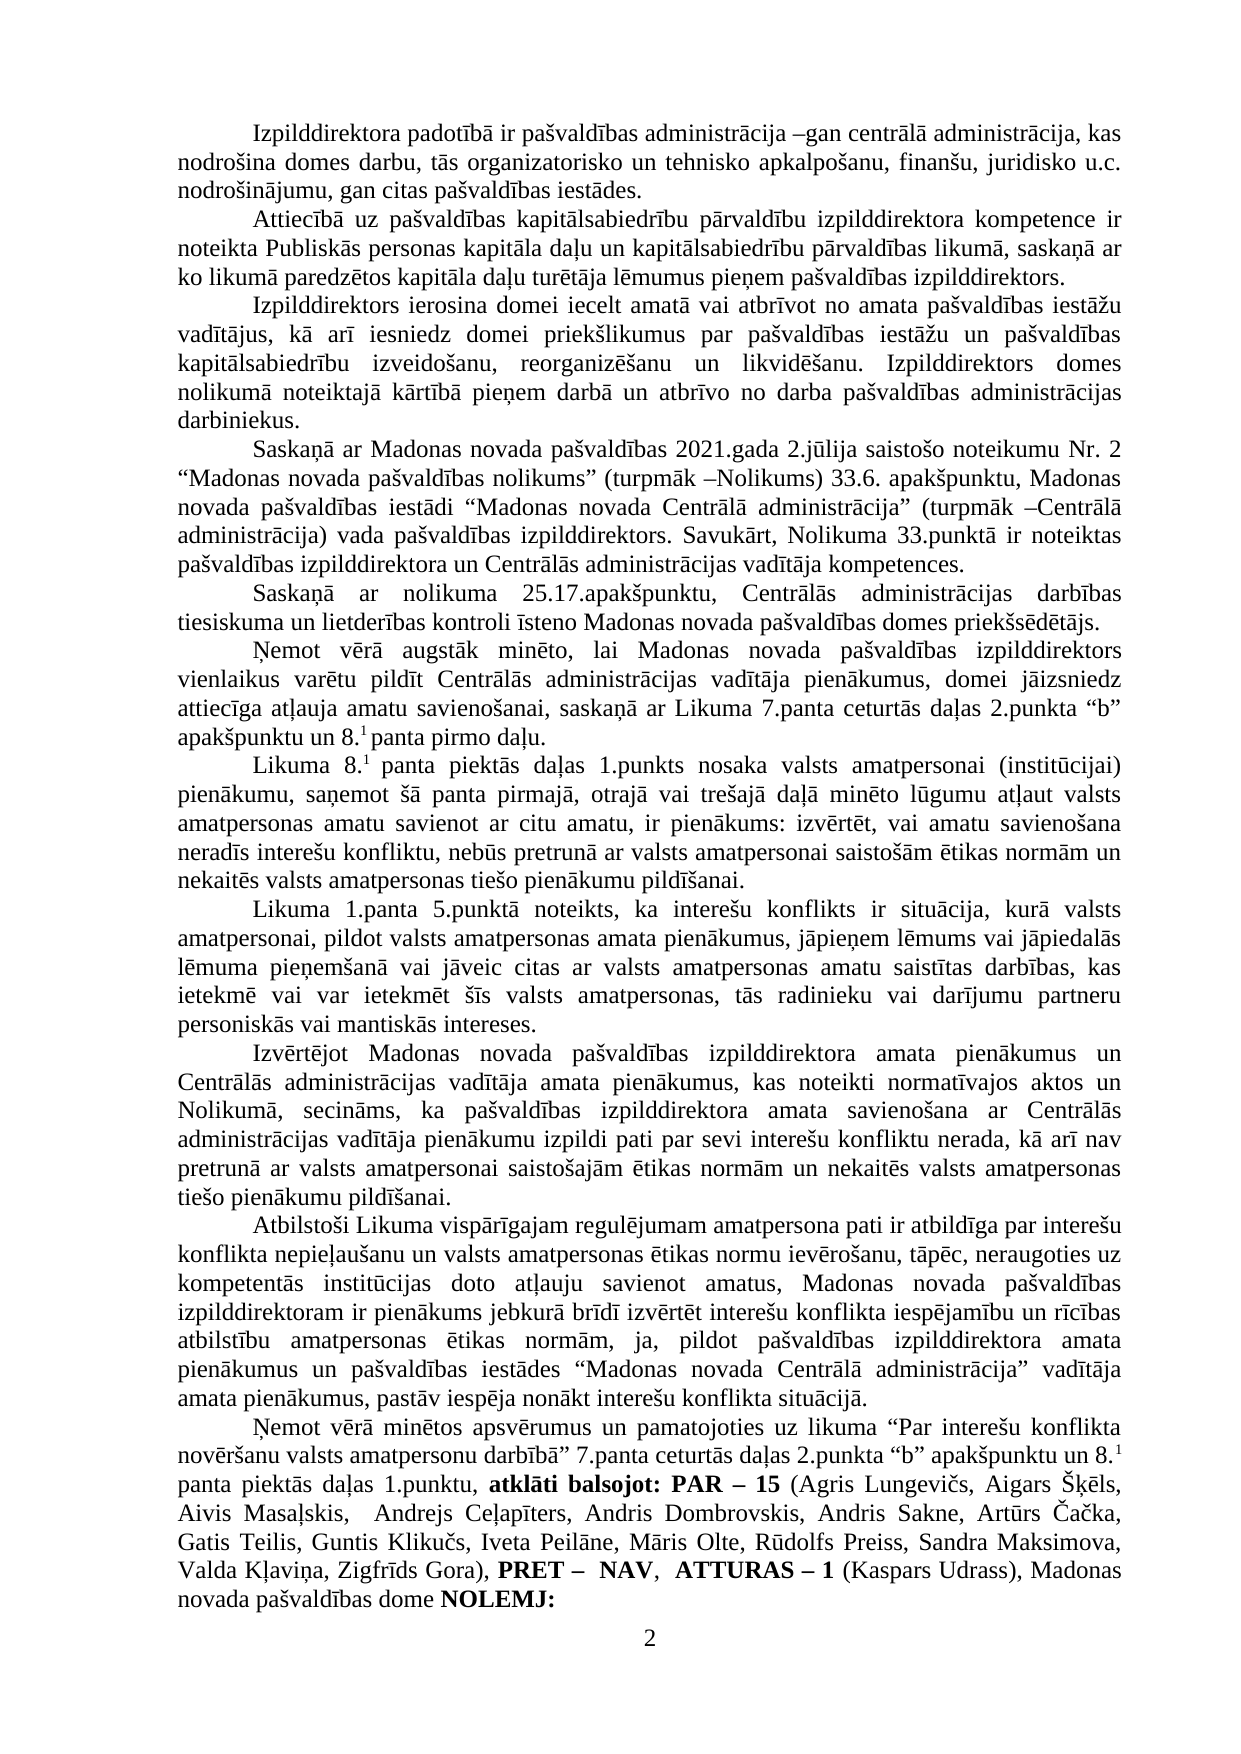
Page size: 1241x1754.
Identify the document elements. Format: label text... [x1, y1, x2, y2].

text Izvērtējot Madonas novada pašvaldības izpilddirektora amata pienākumus un Centrālās administrācijas vadītāja amata pienākumus, kas noteikti normatīvajos aktos un Nolikumā, secināms, ka pašvaldības izpilddirektora amata savienošana ar Centrālās administrācijas vadītāja pienākumu izpildi pati par sevi interešu konfliktu nerada, kā arī nav pretrunā ar valsts amatpersonai saistošajām ētikas normām un nekaitēs valsts amatpersonas tiešo pienākumu pildīšanai. [177, 1038, 1122, 1211]
text Ņemot vērā augstāk minēto, lai Madonas novada pašvaldības izpilddirektors vienlaikus varētu pildīt Centrālās administrācijas vadītāja pienākumus, domei jāizsniedz attiecīga atļauja amatu savienošanai, saskaņā ar Likuma 7.panta ceturtās daļas 2.punkta “b” apakšpunktu un 8.1 panta pirmo daļu. [177, 636, 1122, 751]
text Saskaņā ar Madonas novada pašvaldības 2021.gada 2.jūlija saistošo noteikumu Nr. 2 “Madonas novada pašvaldības nolikums” (turpmāk –Nolikums) 33.6. apakšpunktu, Madonas novada pašvaldības iestādi “Madonas novada Centrālā administrācija” (turpmāk –Centrālā administrācija) vada pašvaldības izpilddirektors. Savukārt, Nolikuma 33.punktā ir noteiktas pašvaldības izpilddirektora un Centrālās administrācijas vadītāja kompetences. [177, 434, 1122, 578]
text Attiecībā uz pašvaldības kapitālsabiedrību pārvaldību izpilddirektora kompetence ir noteikta Publiskās personas kapitāla daļu un kapitālsabiedrību pārvaldības likumā, saskaņā ar ko likumā paredzētos kapitāla daļu turētāja lēmumus pieņem pašvaldības izpilddirektors. [177, 204, 1122, 291]
text Izpilddirektors ierosina domei iecelt amatā vai atbrīvot no amata pašvaldības iestāžu vadītājus, kā arī iesniedz domei priekšlikumus par pašvaldības iestāžu un pašvaldības kapitālsabiedrību izveidošanu, reorganizēšanu un likvidēšanu. Izpilddirektors domes nolikumā noteiktajā kārtībā pieņem darbā un atbrīvo no darba pašvaldības administrācijas darbiniekus. [177, 291, 1122, 434]
text Ņemot vērā minētos apsvērumus un pamatojoties uz likuma “Par interešu konflikta novēršanu valsts amatpersonu darbībā” 7.panta ceturtās daļas 2.punkta “b” apakšpunktu un 8.1 panta piektās daļas 1.punktu, atklāti balsojot: PAR – 15 (Agris Lungevičs, Aigars Šķēls, Aivis Masaļskis, Andrejs Ceļapīters, Andris Dombrovskis, Andris Sakne, Artūrs Čačka, Gatis Teilis, Guntis Klikučs, Iveta Peilāne, Māris Olte, Rūdolfs Preiss, Sandra Maksimova, Valda Kļaviņa, Zigfrīds Gora), PRET – NAV, ATTURAS – 1 (Kaspars Udrass), Madonas novada pašvaldības dome NOLEMJ: [177, 1412, 1122, 1613]
text Saskaņā ar nolikuma 25.17.apakšpunktu, Centrālās administrācijas darbības tiesiskuma un lietderības kontroli īsteno Madonas novada pašvaldības domes priekšsēdētājs. [177, 578, 1122, 636]
text Izpilddirektora padotībā ir pašvaldības administrācija –gan centrālā administrācija, kas nodrošina domes darbu, tās organizatorisko un tehnisko apkalpošanu, finanšu, juridisko u.c. nodrošinājumu, gan citas pašvaldības iestādes. [177, 118, 1122, 204]
text Atbilstoši Likuma vispārīgajam regulējumam amatpersona pati ir atbildīga par interešu konflikta nepieļaušanu un valsts amatpersonas ētikas normu ievērošanu, tāpēc, neraugoties uz kompetentās institūcijas doto atļauju savienot amatus, Madonas novada pašvaldības izpilddirektoram ir pienākums jebkurā brīdī izvērtēt interešu konflikta iespējamību un rīcības atbilstību amatpersonas ētikas normām, ja, pildot pašvaldības izpilddirektora amata pienākumus un pašvaldības iestādes “Madonas novada Centrālā administrācija” vadītāja amata pienākumus, pastāv iespēja nonākt interešu konflikta situācijā. [177, 1211, 1122, 1412]
text Likuma 1.panta 5.punktā noteikts, ka interešu konflikts ir situācija, kurā valsts amatpersonai, pildot valsts amatpersonas amata pienākumus, jāpieņem lēmums vai jāpiedalās lēmuma pieņemšanā vai jāveic citas ar valsts amatpersonas amatu saistītas darbības, kas ietekmē vai var ietekmēt šīs valsts amatpersonas, tās radinieku vai darījumu partneru personiskās vai mantiskās intereses. [177, 894, 1122, 1038]
text Likuma 8.1 panta piektās daļas 1.punkts nosaka valsts amatpersonai (institūcijai) pienākumu, saņemot šā panta pirmajā, otrajā vai trešajā daļā minēto lūgumu atļaut valsts amatpersonas amatu savienot ar citu amatu, ir pienākums: izvērtēt, vai amatu savienošana neradīs interešu konfliktu, nebūs pretrunā ar valsts amatpersonai saistošām ētikas normām un nekaitēs valsts amatpersonas tiešo pienākumu pildīšanai. [177, 751, 1122, 894]
